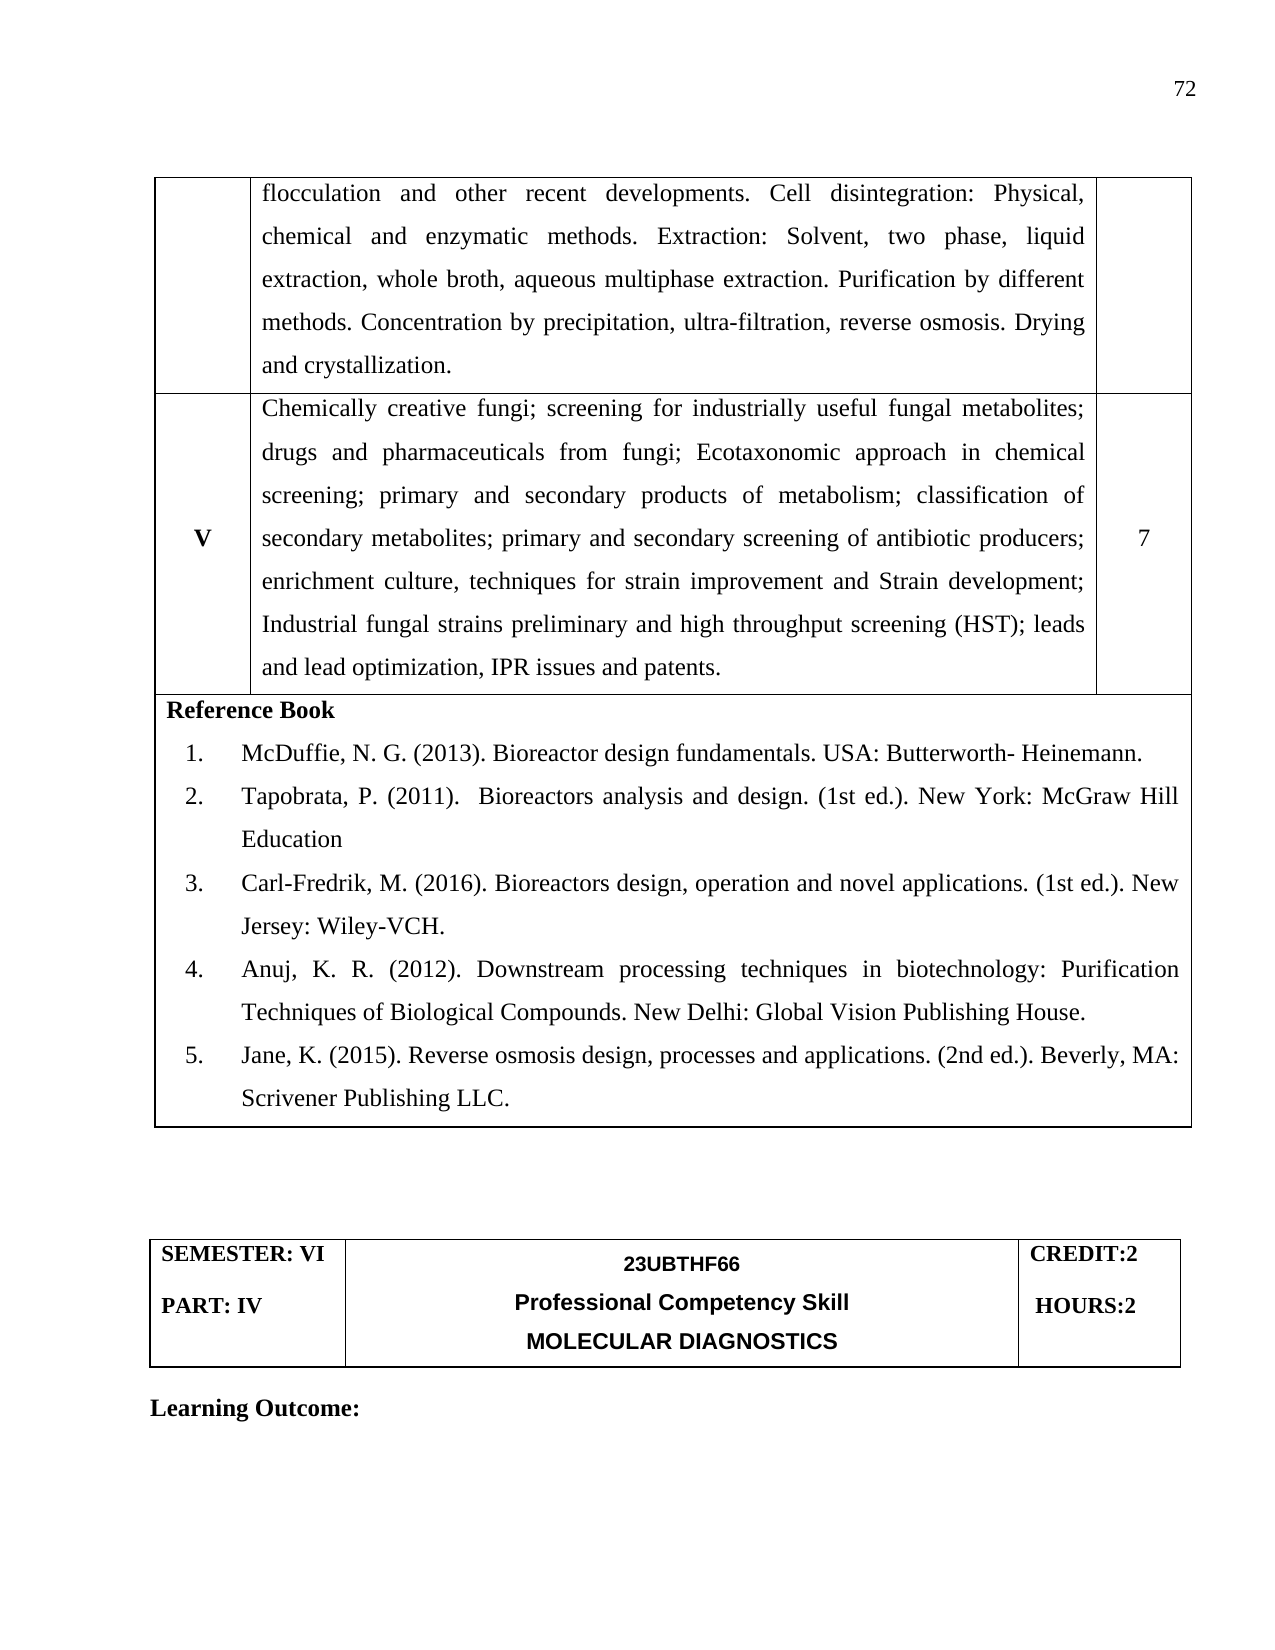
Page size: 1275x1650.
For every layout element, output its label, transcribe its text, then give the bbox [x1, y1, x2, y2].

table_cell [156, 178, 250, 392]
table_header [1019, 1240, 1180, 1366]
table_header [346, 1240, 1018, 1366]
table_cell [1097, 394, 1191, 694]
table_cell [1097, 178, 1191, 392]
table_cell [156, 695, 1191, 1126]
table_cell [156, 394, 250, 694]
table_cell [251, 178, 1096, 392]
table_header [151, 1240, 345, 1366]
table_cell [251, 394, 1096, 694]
text Learning Outcome: [150, 1393, 1196, 1421]
